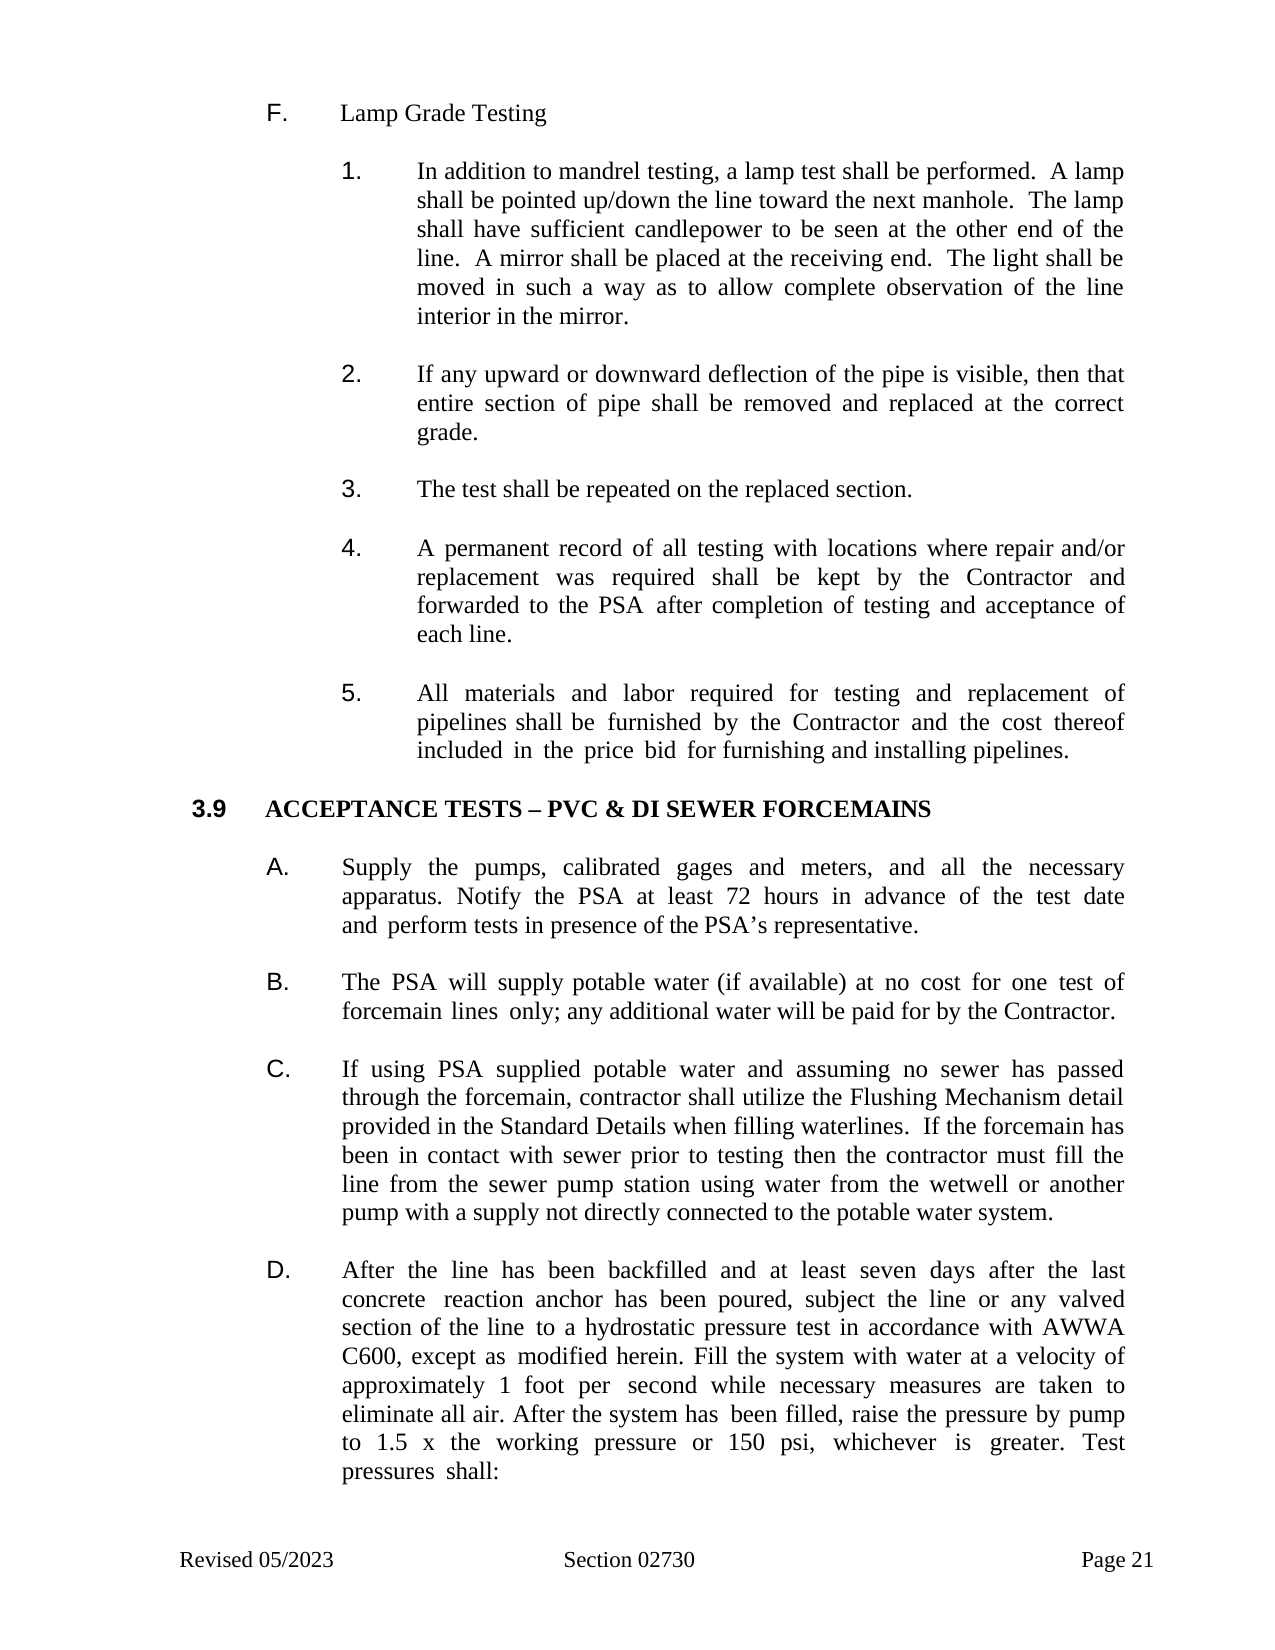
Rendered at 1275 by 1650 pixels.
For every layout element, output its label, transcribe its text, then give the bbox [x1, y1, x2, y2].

list A permanent record of all testing with locations where repair and/or replacement was required shall be kept by the Contractor and forwarded to the PSA after completion of testing and acceptance of each line. [341, 532, 1125, 648]
list The test shall be repeated on the replaced section. [341, 474, 1125, 503]
list After the line has been backfilled and at least seven days after the last concrete reaction anchor has been poured, subject the line or any valved section of the line to a hydrostatic pressure test in accordance with AWWA C600, except as modified herein. Fill the system with water at a velocity of approximately 1 foot per second while necessary measures are taken to eliminate all air. After the system has been filled, raise the pressure by pump to 1.5 x the working pressure or 150 psi, whichever is greater. Test pressures shall: [266, 1255, 1126, 1485]
list In addition to mandrel testing, a lamp test shall be performed. A lamp shall be pointed up/down the line toward the next manhole. The lamp shall have sufficient candlepower to be seen at the other end of the line. A mirror shall be placed at the receiving end. The light shall be moved in such a way as to allow complete observation of the line interior in the mirror. [341, 156, 1125, 329]
list The PSA will supply potable water (if available) at no cost for one test of forcemain lines only; any additional water will be paid for by the Contractor. [266, 967, 1125, 1025]
list If using PSA supplied potable water and assuming no sewer has passed through the forcemain, contractor shall utilize the Flushing Mechanism detail provided in the Standard Details when filling waterlines. If the forcemain has been in contact with sewer prior to testing then the contractor must fill the line from the sewer pump station using water from the wetwell or another pump with a supply not directly connected to the potable water system. [266, 1053, 1125, 1226]
list Supply the pumps, calibrated gages and meters, and all the necessary apparatus. Notify the PSA at least 72 hours in advance of the test date and perform tests in presence of the PSA’s representative. [266, 852, 1125, 938]
list ACCEPTANCE TESTS – PVC & DI SEWER FORCEMAINS [192, 794, 1137, 823]
list If any upward or downward deflection of the pipe is visible, then that entire section of pipe shall be removed and replaced at the correct grade. [341, 359, 1125, 446]
list All materials and labor required for testing and replacement of pipelines shall be furnished by the Contractor and the cost thereof included in the price bid for furnishing and installing pipelines. [341, 678, 1125, 764]
list Lamp Grade Testing [266, 98, 1125, 127]
